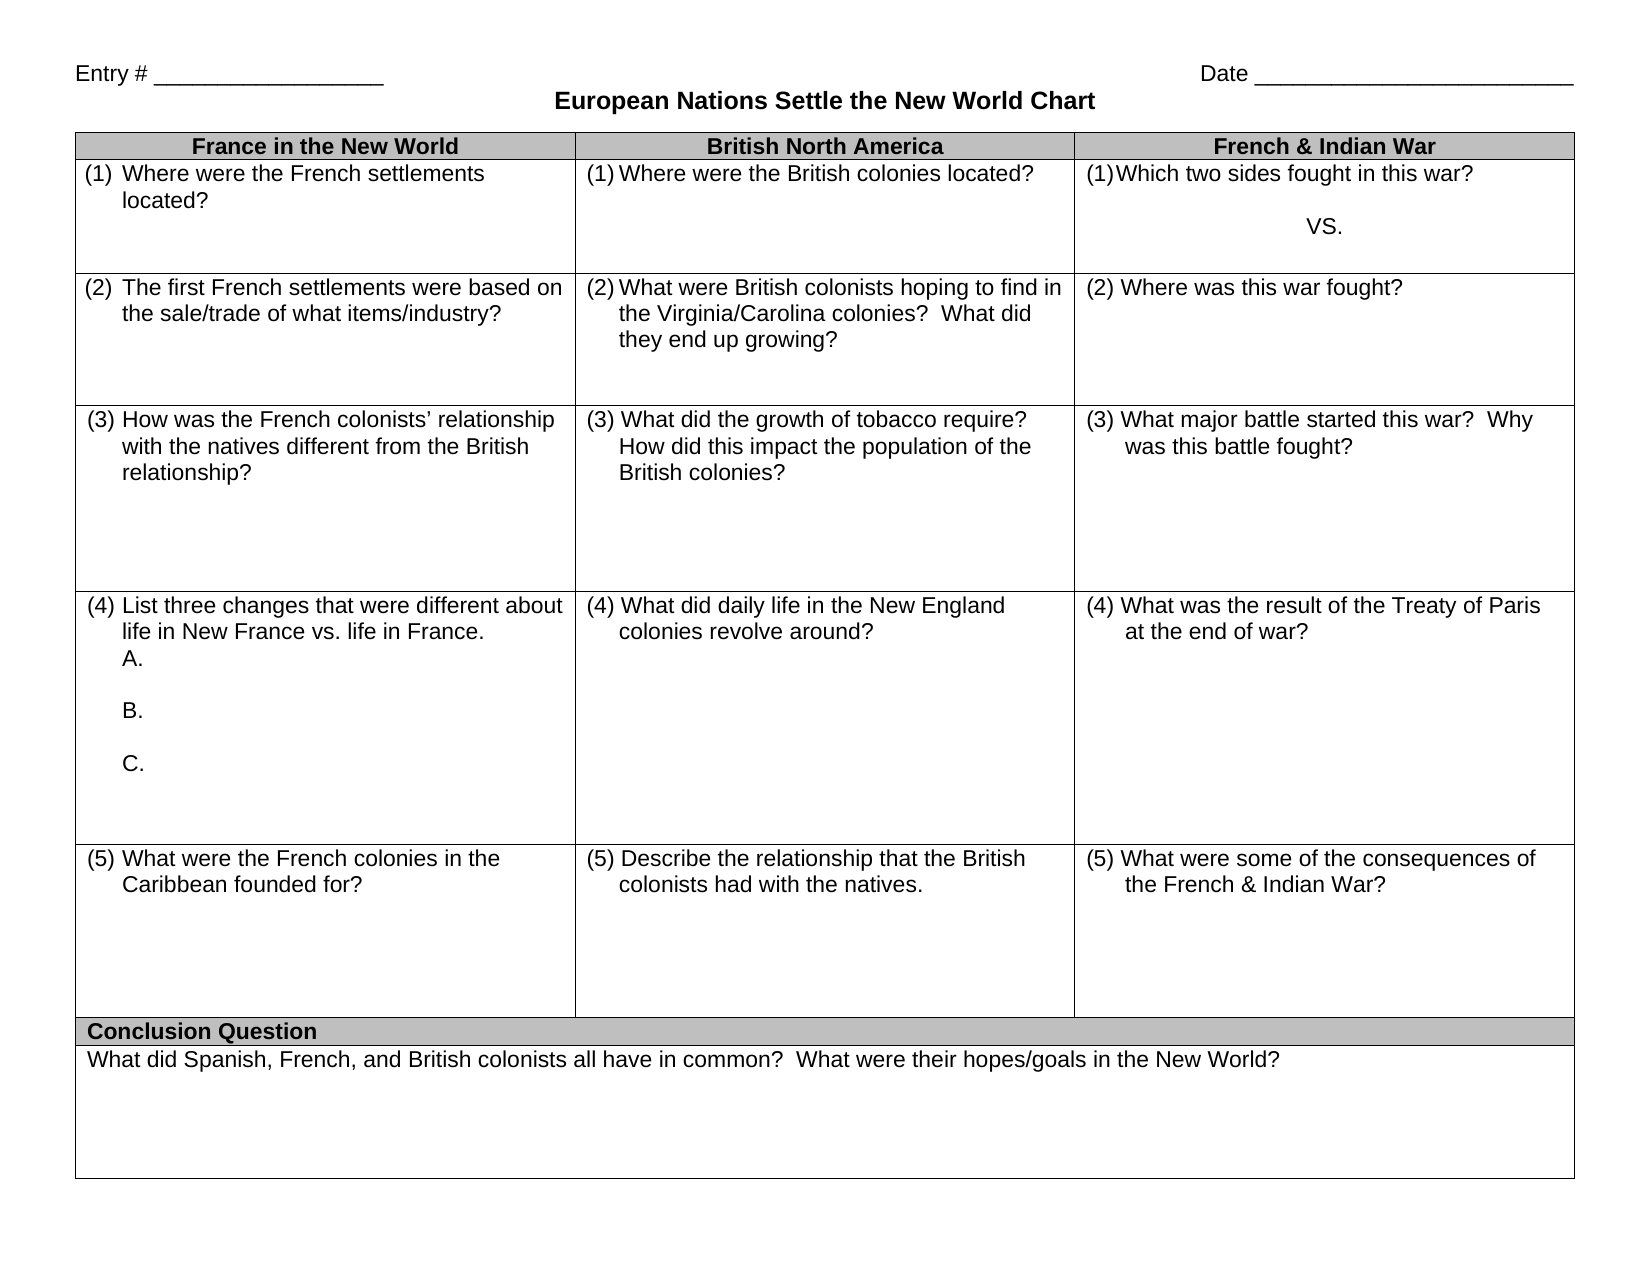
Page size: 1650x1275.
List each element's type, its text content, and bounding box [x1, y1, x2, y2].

table_cell What were the French colonies in the Caribbean founded for? [76, 845, 575, 1017]
table_header British North America [576, 133, 1074, 159]
text European Nations Settle the New World Chart [75, 86, 1575, 115]
table_cell The first French settlements were based on the sale/trade of what items/industry? [76, 274, 575, 405]
table_cell (3) What major battle started this war? Why was this battle fought? [1075, 406, 1574, 591]
table_cell (3) What did the growth of tobacco require? How did this impact the population of the British colonies? [576, 406, 1074, 591]
table_cell What were British colonists hoping to find in the Virginia/Carolina colonies? What did they end up growing? [576, 274, 1074, 405]
table_cell (5) Describe the relationship that the British colonists had with the natives. [576, 845, 1074, 1017]
text Entry # __________________ Date _________________________ [75, 60, 1575, 86]
table_cell Which two sides fought in this war? VS. [1075, 160, 1574, 273]
table_cell What did Spanish, French, and British colonists all have in common? What were their hopes/goals in the New World? [76, 1046, 1574, 1177]
table_cell (4) What was the result of the Treaty of Paris at the end of war? [1075, 592, 1574, 844]
table_cell Where were the British colonies located? [576, 160, 1074, 273]
table_cell Where were the French settlements located? [76, 160, 575, 273]
table_cell (2) Where was this war fought? [1075, 274, 1574, 405]
table_header France in the New World [76, 133, 575, 159]
table_cell (4) What did daily life in the New England colonies revolve around? [576, 592, 1074, 844]
table_cell Conclusion Question [76, 1018, 1574, 1045]
table_cell How was the French colonists’ relationship with the natives different from the British relationship? [76, 406, 575, 591]
table_header French & Indian War [1075, 133, 1574, 159]
table_cell List three changes that were different about life in New France vs. life in France. [76, 592, 575, 844]
table_cell (5) What were some of the consequences of the French & Indian War? [1075, 845, 1574, 1017]
